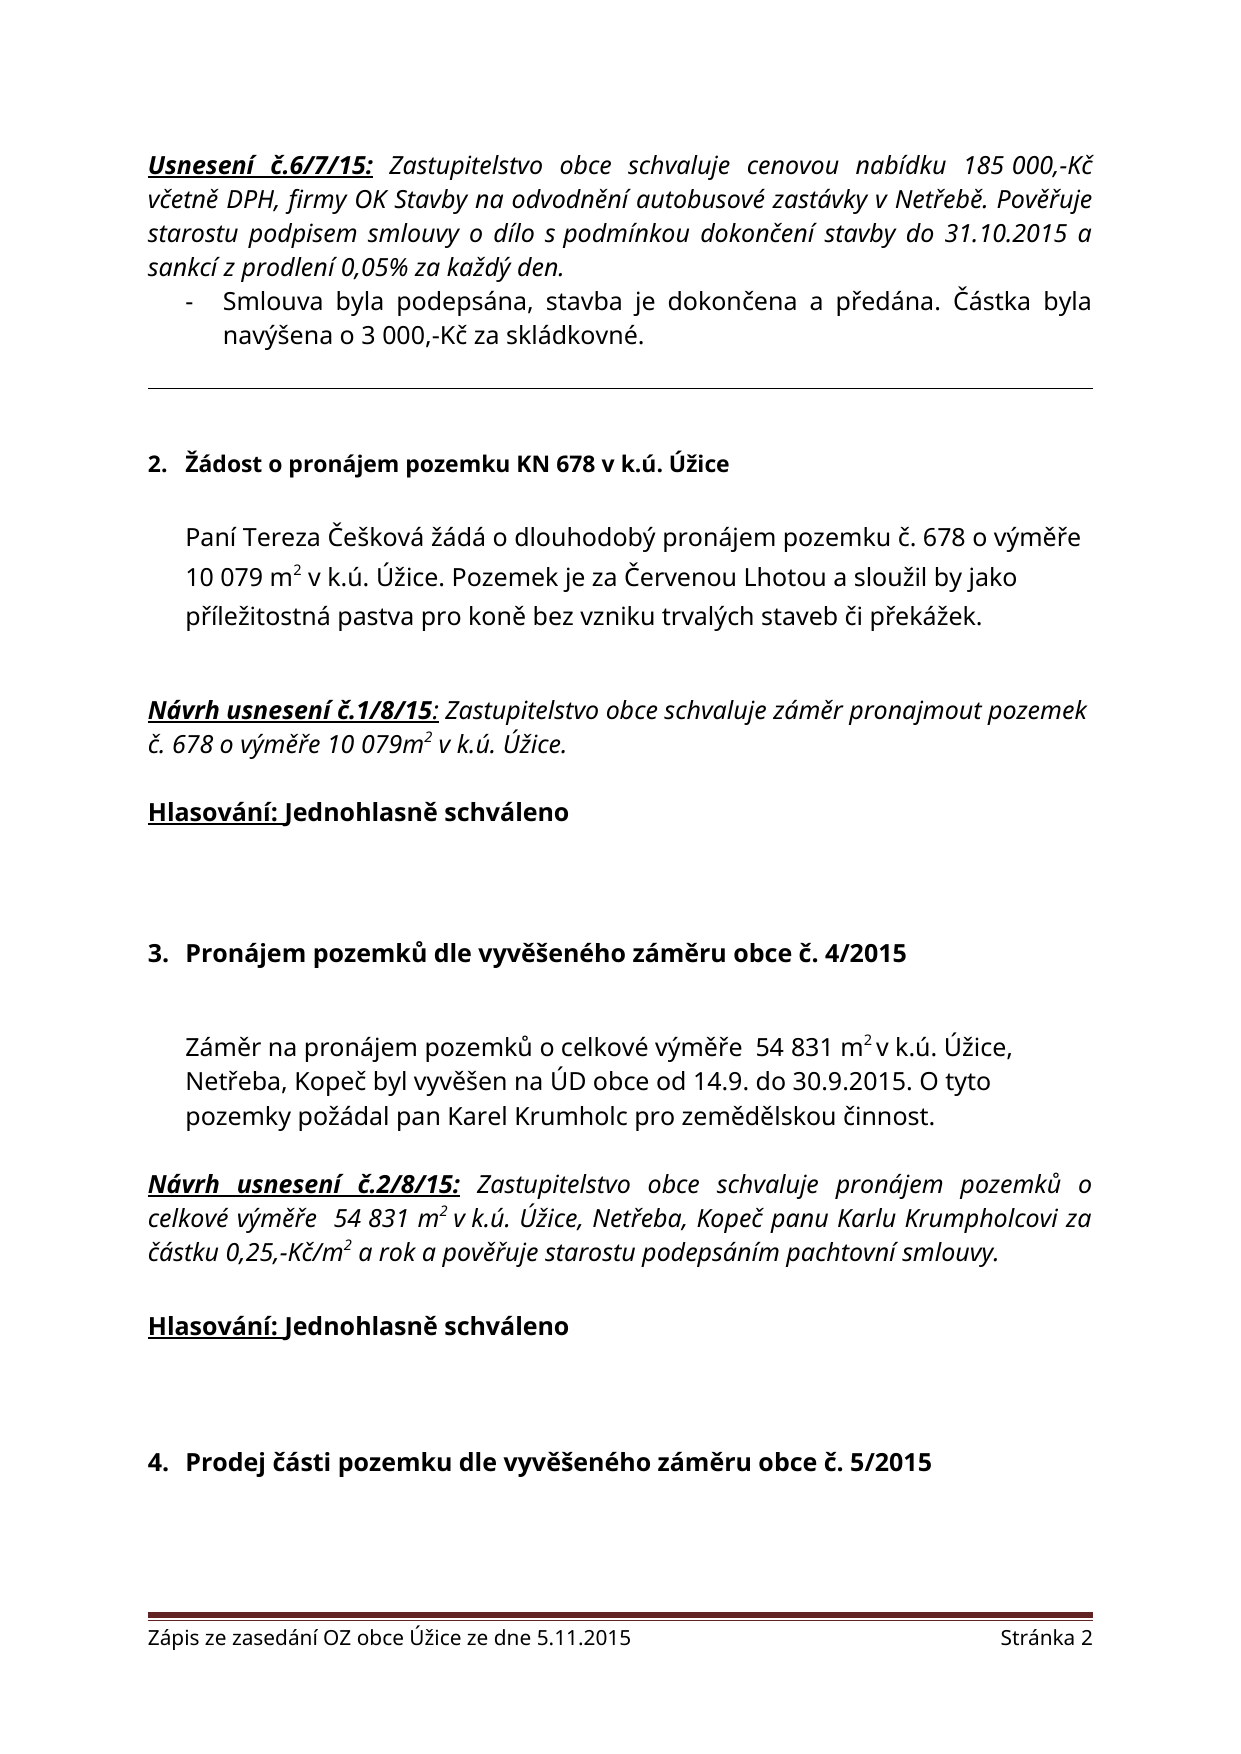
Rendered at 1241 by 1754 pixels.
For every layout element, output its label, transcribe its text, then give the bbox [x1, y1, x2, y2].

list Smlouva byla podepsána, stavba je dokončena a předána. Částka byla navýšena o 3 000,-Kč za skládkovné. [185, 284, 1093, 352]
list Prodej části pozemku dle vyvěšeného záměru obce č. 5/2015 [148, 1444, 1093, 1478]
text Hlasování: Jednohlasně schváleno [148, 1308, 1093, 1342]
text Usnesení č.6/7/15: Zastupitelstvo obce schvaluje cenovou nabídku 185 000,-Kč včetně DPH, firmy OK Stavby na odvodnění autobusové zastávky v Netřebě. Pověřuje starostu podpisem smlouvy o dílo s podmínkou dokončení stavby do 31.10.2015 a sankcí z prodlení 0,05% za každý den. [148, 148, 1093, 284]
list Pronájem pozemků dle vyvěšeného záměru obce č. 4/2015 [148, 936, 1093, 970]
text Návrh usnesení č.2/8/15: Zastupitelstvo obce schvaluje pronájem pozemků o celkové výměře 54 831 m2 v k.ú. Úžice, Netřeba, Kopeč panu Karlu Krumpholcovi za částku 0,25,-Kč/m2 a rok a pověřuje starostu podepsáním pachtovní smlouvy. [148, 1166, 1093, 1268]
list Žádost o pronájem pozemku KN 678 v k.ú. Úžice [148, 448, 1093, 479]
text Hlasování: Jednohlasně schváleno [148, 795, 1093, 829]
text Záměr na pronájem pozemků o celkové výměře 54 831 m2 v k.ú. Úžice, Netřeba, Kopeč byl vyvěšen na ÚD obce od 14.9. do 30.9.2015. O tyto pozemky požádal pan Karel Krumholc pro zemědělskou činnost. [185, 1030, 1093, 1132]
text Návrh usnesení č.1/8/15: Zastupitelstvo obce schvaluje záměr pronajmout pozemek č. 678 o výměře 10 079m2 v k.ú. Úžice. [148, 692, 1093, 761]
list Paní Tereza Češková žádá o dlouhodobý pronájem pozemku č. 678 o výměře 10 079 m2 v k.ú. Úžice. Pozemek je za Červenou Lhotou a sloužil by jako příležitostná pastva pro koně bez vzniku trvalých staveb či překážek. [185, 520, 1093, 632]
